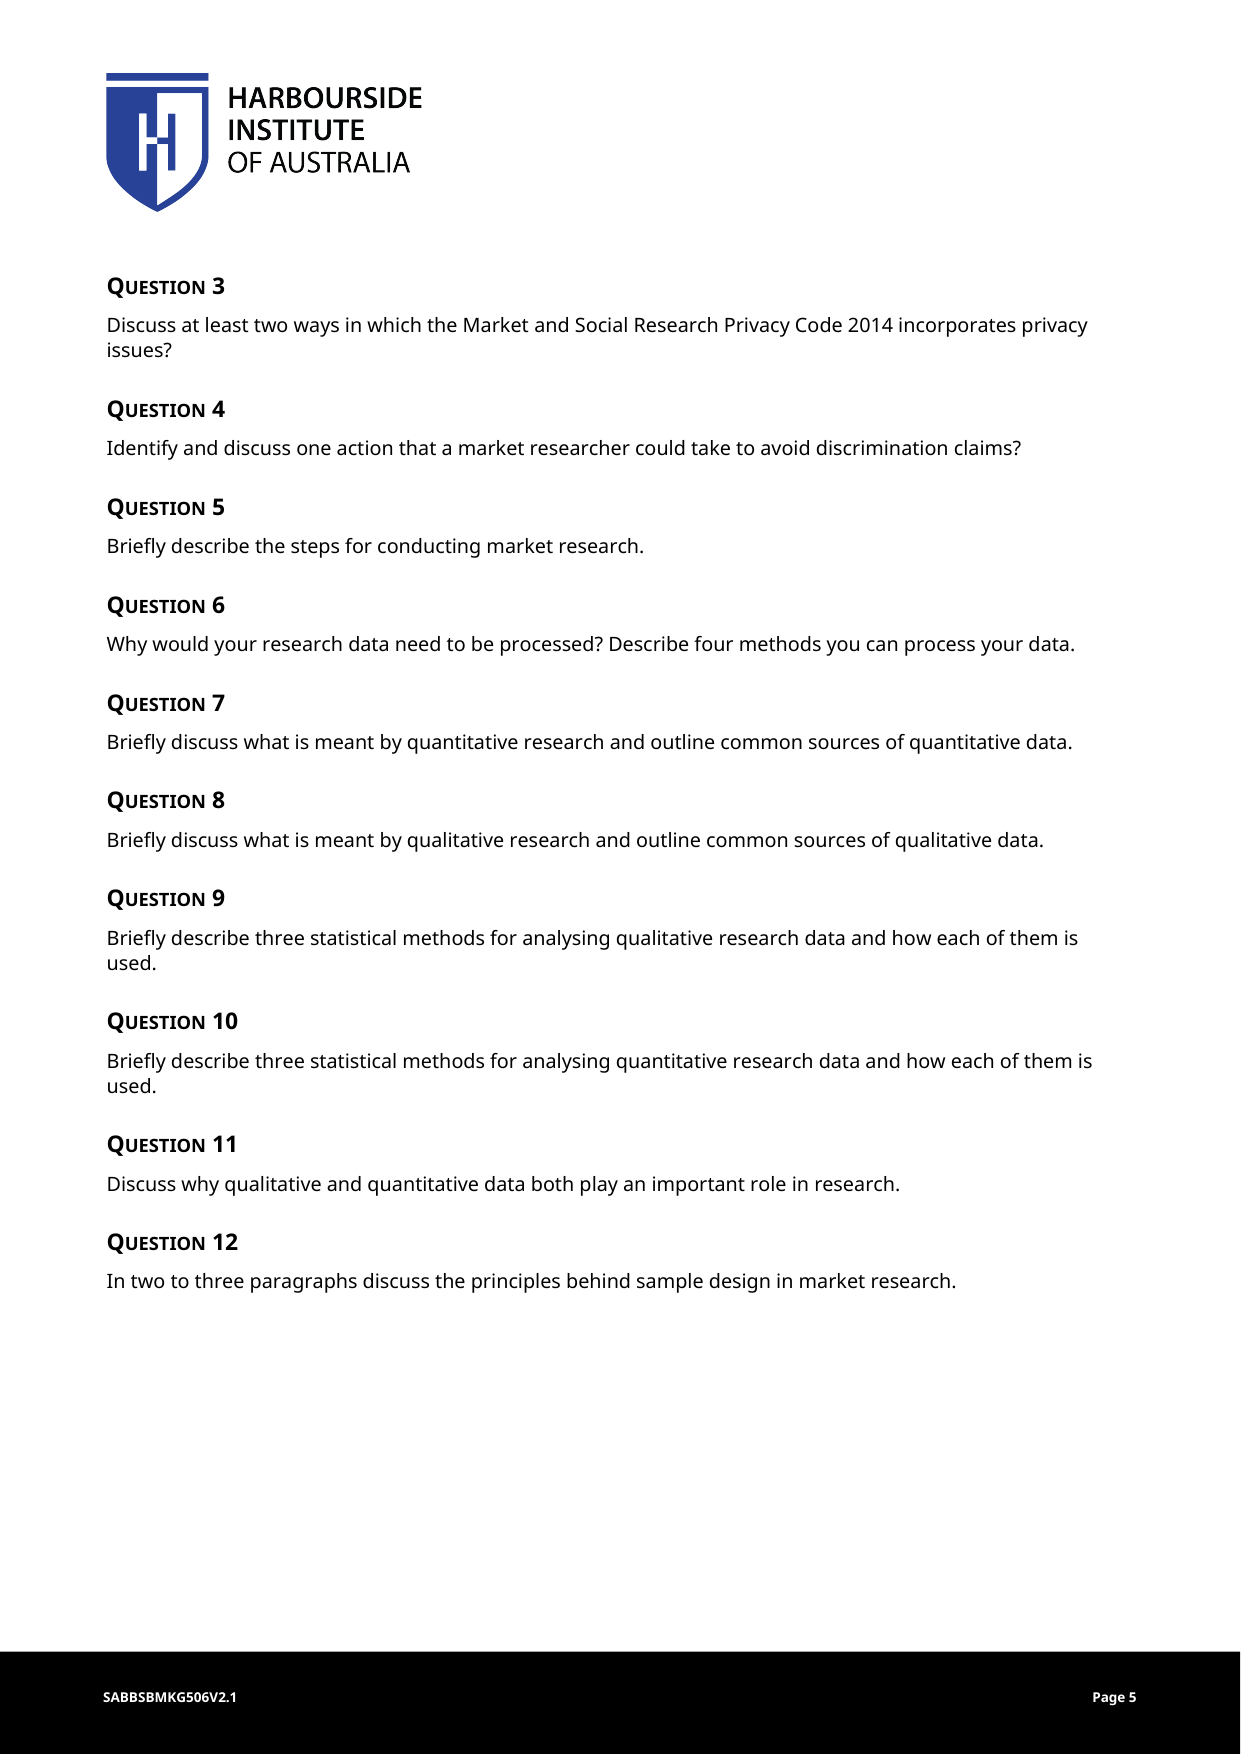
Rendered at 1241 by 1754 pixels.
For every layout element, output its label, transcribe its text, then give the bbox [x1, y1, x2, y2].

text Question 12 [106, 1227, 1134, 1256]
text Question 7 [106, 688, 1134, 717]
text Question 10 [106, 1006, 1134, 1036]
list Discuss at least two ways in which the Market and Social Research Privacy Code 2014 incorporates privacy issues? [106, 313, 1134, 363]
list Identify and discuss one action that a market researcher could take to avoid discrimination claims? [106, 436, 1134, 461]
list Briefly discuss what is meant by quantitative research and outline common sources of quantitative data. [106, 729, 1134, 754]
text Question 11 [106, 1129, 1134, 1158]
list Why would your research data need to be processed? Describe four methods you can process your data. [106, 631, 1134, 656]
picture [106, 73, 422, 212]
list Discuss why qualitative and quantitative data both play an important role in research. [106, 1171, 1134, 1196]
text Question 8 [106, 786, 1134, 815]
list Briefly describe three statistical methods for analysing quantitative research data and how each of them is used. [106, 1048, 1134, 1098]
text Question 5 [106, 492, 1134, 521]
text Question 4 [106, 394, 1134, 423]
list Briefly discuss what is meant by qualitative research and outline common sources of qualitative data. [106, 827, 1134, 852]
text Question 9 [106, 883, 1134, 913]
list In two to three paragraphs discuss the principles behind sample design in market research. [106, 1269, 1134, 1294]
text Question 3 [106, 271, 1134, 300]
list Briefly describe the steps for conducting market research. [106, 533, 1134, 558]
text Question 6 [106, 590, 1134, 619]
list Briefly describe three statistical methods for analysing qualitative research data and how each of them is used. [106, 925, 1134, 975]
